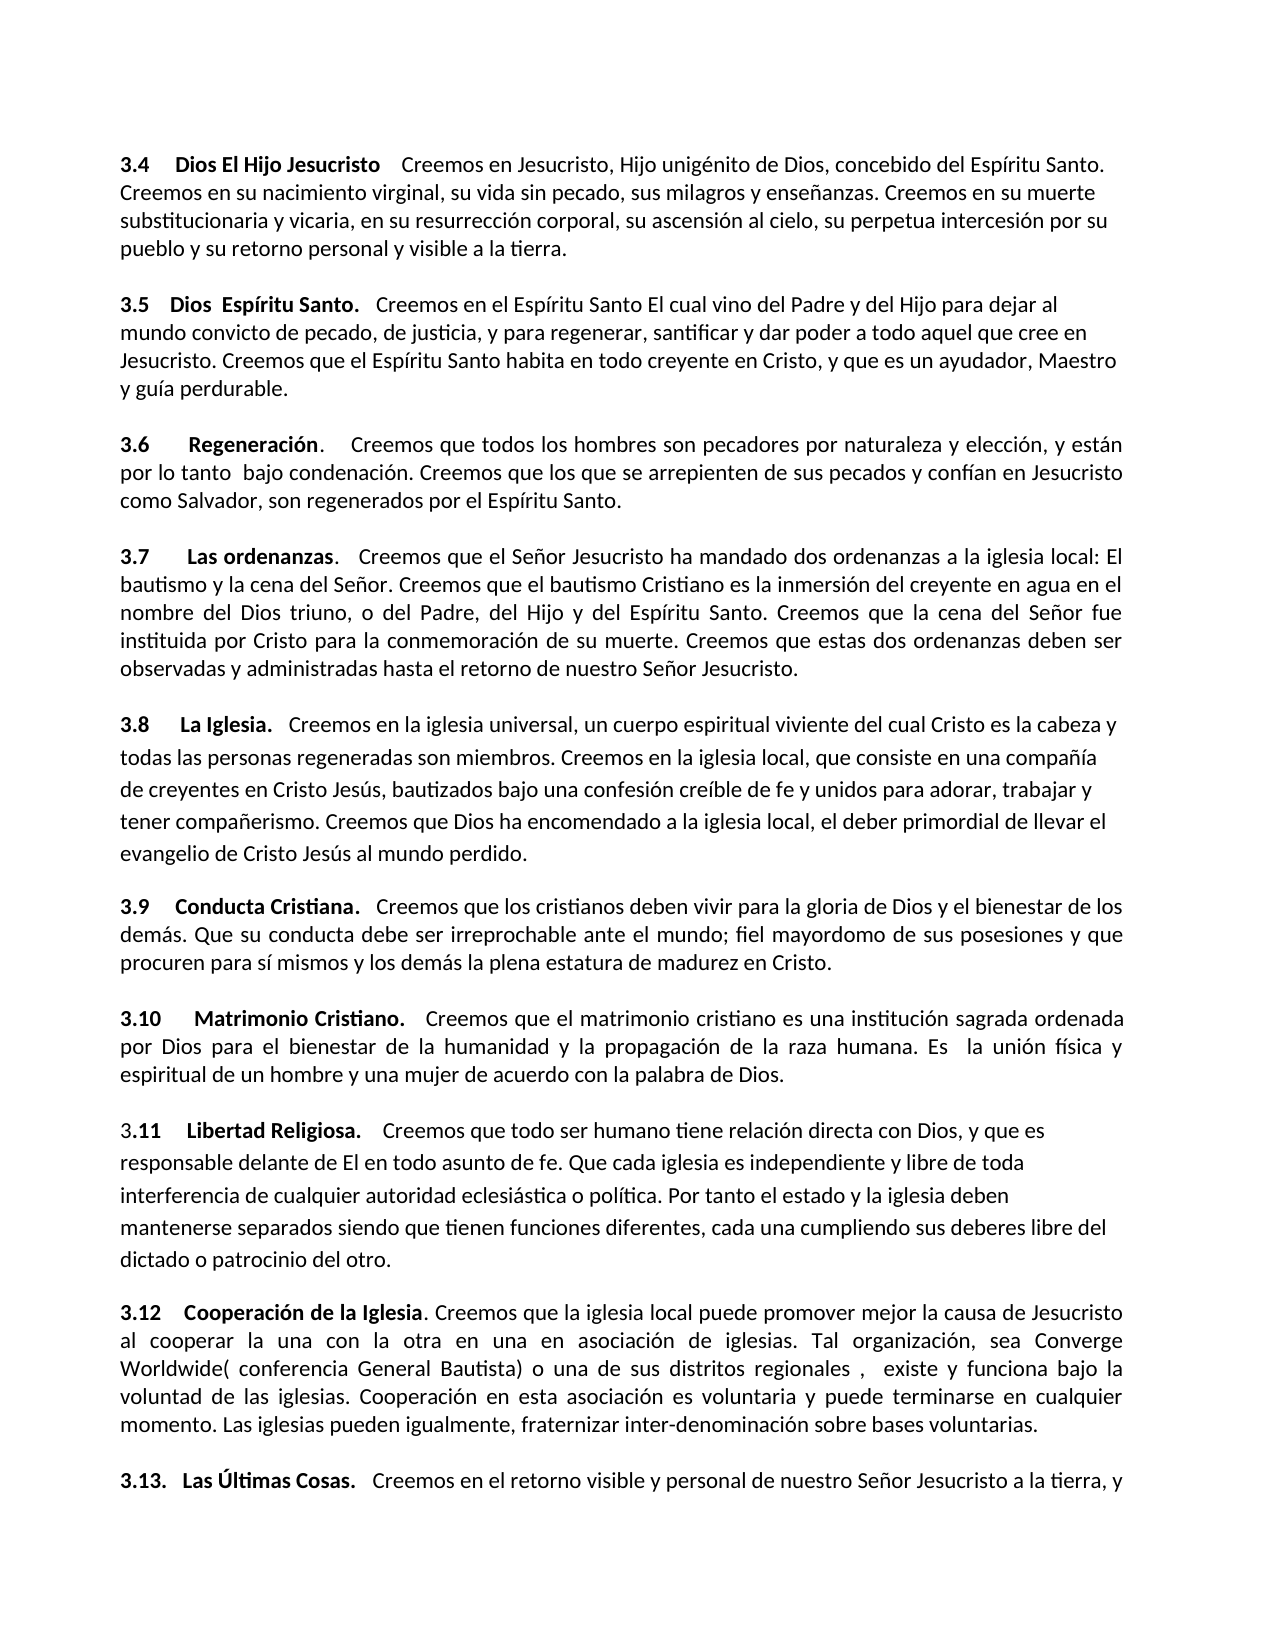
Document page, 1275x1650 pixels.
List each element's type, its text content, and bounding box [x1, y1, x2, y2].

text 3.6 Regeneración. Creemos que todos los hombres son pecadores por naturaleza y elección, y están por lo tanto bajo condenación. Creemos que los que se arrepienten de sus pecados y confían en Jesucristo como Salvador, son regenerados por el Espíritu Santo. [120, 430, 1125, 514]
text 3.4 Dios El Hijo Jesucristo Creemos en Jesucristo, Hijo unigénito de Dios, concebido del Espíritu Santo. Creemos en su nacimiento virginal, su vida sin pecado, sus milagros y enseñanzas. Creemos en su muerte substitucionaria y vicaria, en su resurrección corporal, su ascensión al cielo, su perpetua intercesión por su pueblo y su retorno personal y visible a la tierra. [120, 150, 1125, 262]
text 3.12 Cooperación de la Iglesia. Creemos que la iglesia local puede promover mejor la causa de Jesucristo al cooperar la una con la otra en una en asociación de iglesias. Tal organización, sea Converge Worldwide( conferencia General Bautista) o una de sus distritos regionales , existe y funciona bajo la voluntad de las iglesias. Cooperación en esta asociación es voluntaria y puede terminarse en cualquier momento. Las iglesias pueden igualmente, fraternizar inter-denominación sobre bases voluntarias. [120, 1298, 1125, 1438]
text 3.9 Conducta Cristiana. Creemos que los cristianos deben vivir para la gloria de Dios y el bienestar de los demás. Que su conducta debe ser irreprochable ante el mundo; fiel mayordomo de sus posesiones y que procuren para sí mismos y los demás la plena estatura de madurez en Cristo. [120, 892, 1125, 976]
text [120, 1438, 1125, 1494]
text 3.10 Matrimonio Cristiano. Creemos que el matrimonio cristiano es una institución sagrada ordenada por Dios para el bienestar de la humanidad y la propagación de la raza humana. Es la unión física y espiritual de un hombre y una mujer de acuerdo con la palabra de Dios. [120, 1004, 1125, 1088]
text 3.7 Las ordenanzas. Creemos que el Señor Jesucristo ha mandado dos ordenanzas a la iglesia local: El bautismo y la cena del Señor. Creemos que el bautismo Cristiano es la inmersión del creyente en agua en el nombre del Dios triuno, o del Padre, del Hijo y del Espíritu Santo. Creemos que la cena del Señor fue instituida por Cristo para la conmemoración de su muerte. Creemos que estas dos ordenanzas deben ser observadas y administradas hasta el retorno de nuestro Señor Jesucristo. [120, 542, 1125, 682]
text 3.8 La Iglesia. Creemos en la iglesia universal, un cuerpo espiritual viviente del cual Cristo es la cabeza y todas las personas regeneradas son miembros. Creemos en la iglesia local, que consiste en una compañía de creyentes en Cristo Jesús, bautizados bajo una confesión creíble de fe y unidos para adorar, trabajar y tener compañerismo. Creemos que Dios ha encomendado a la iglesia local, el deber primordial de llevar el evangelio de Cristo Jesús al mundo perdido. [120, 710, 1125, 867]
text 3.11 Libertad Religiosa. Creemos que todo ser humano tiene relación directa con Dios, y que es responsable delante de El en todo asunto de fe. Que cada iglesia es independiente y libre de toda interferencia de cualquier autoridad eclesiástica o política. Por tanto el estado y la iglesia deben mantenerse separados siendo que tienen funciones diferentes, cada una cumpliendo sus deberes libre del dictado o patrocinio del otro. [120, 1116, 1125, 1273]
text 3.5 Dios Espíritu Santo. Creemos en el Espíritu Santo El cual vino del Padre y del Hijo para dejar al mundo convicto de pecado, de justicia, y para regenerar, santificar y dar poder a todo aquel que cree en Jesucristo. Creemos que el Espíritu Santo habita en todo creyente en Cristo, y que es un ayudador, Maestro y guía perdurable. [120, 290, 1125, 402]
